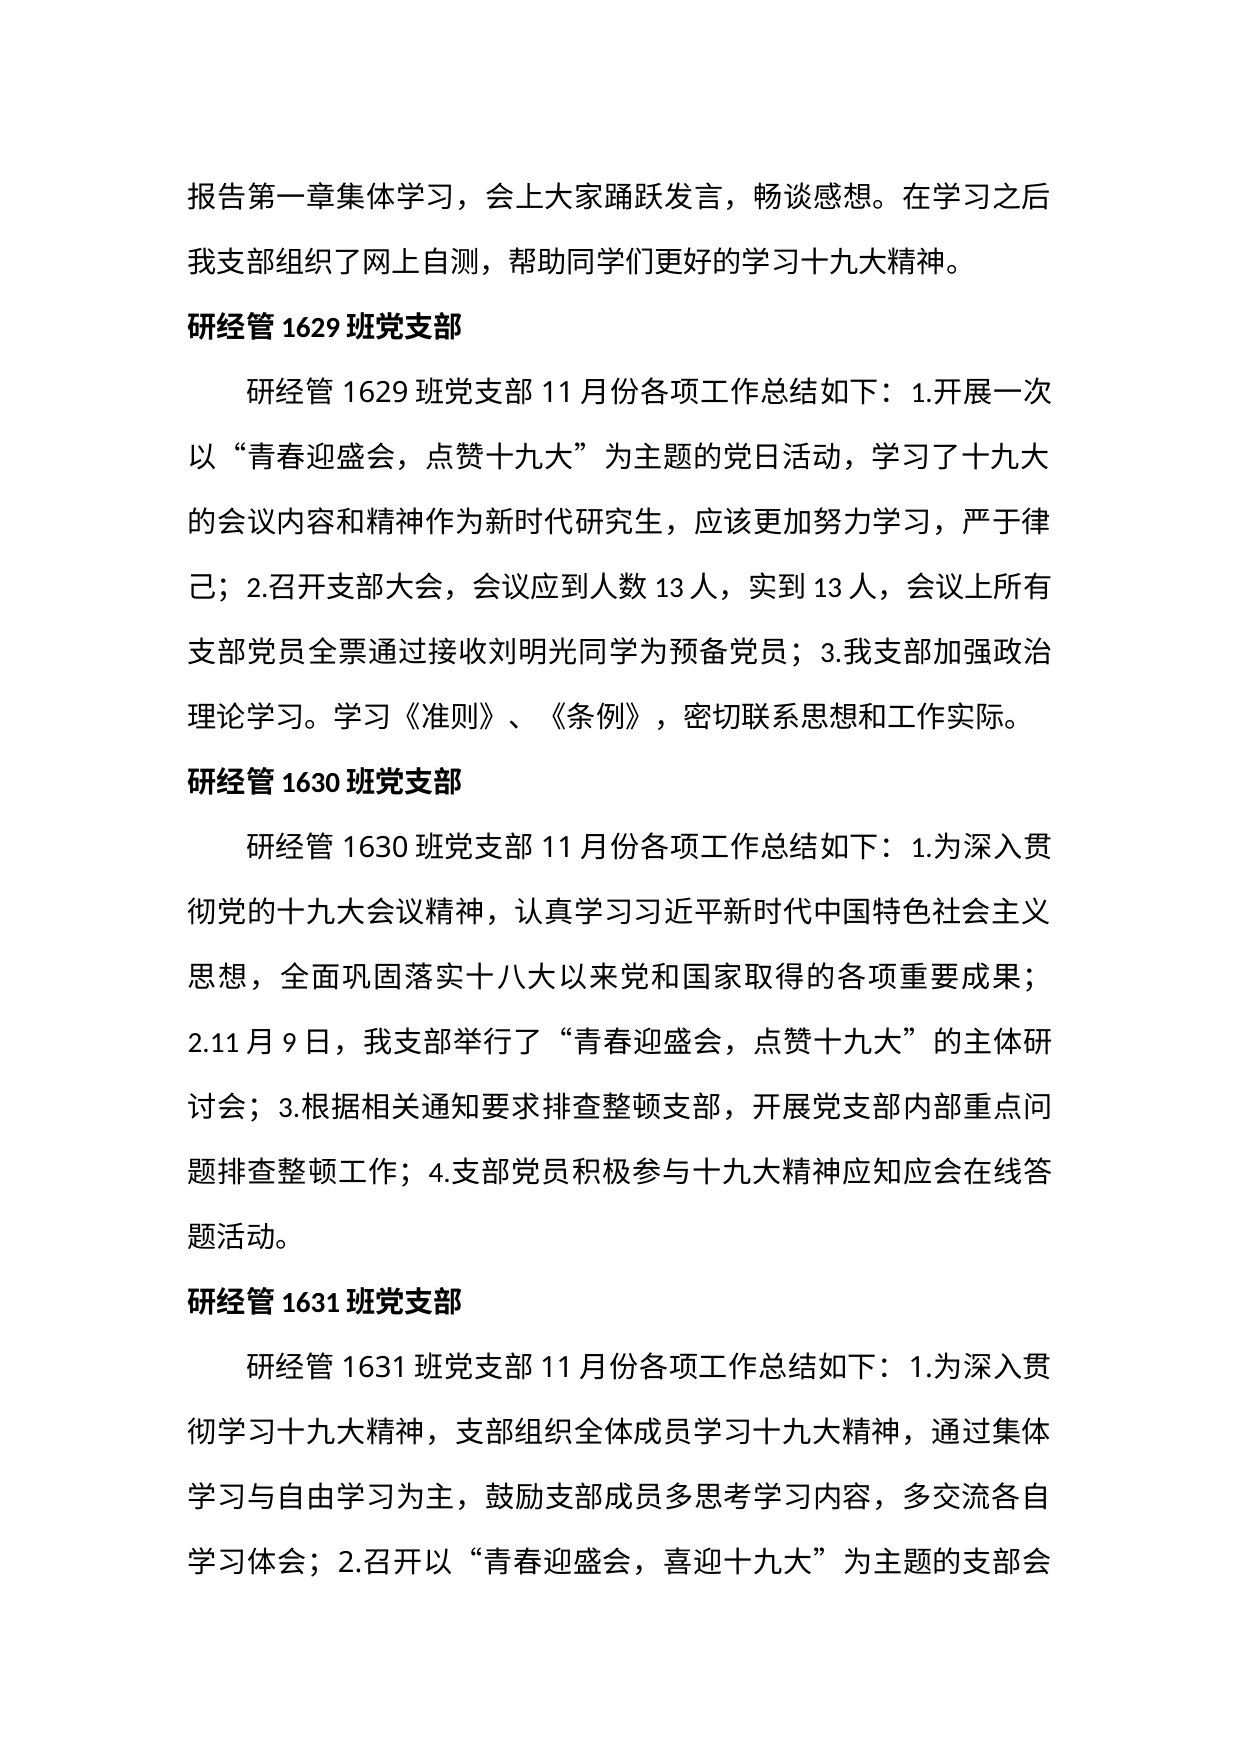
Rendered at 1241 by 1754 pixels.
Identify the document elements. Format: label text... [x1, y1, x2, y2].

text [187, 162, 1053, 292]
text 研经管1629班党支部11月份各项工作总结如下：1.开展一次以“青春迎盛会，点赞十九大”为主题的党日活动，学习了十九大的会议内容和精神作为新时代研究生，应该更加努力学习，严于律己；2.召开支部大会，会议应到人数13人，实到13人，会议上所有支部党员全票通过接收刘明光同学为预备党员；3.我支部加强政治理论学习。学习《准则》、《条例》，密切联系思想和工作实际。 [187, 357, 1053, 747]
text 研经管1631班党支部 [187, 1267, 1053, 1332]
text 研经管1629班党支部 [187, 292, 1053, 357]
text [187, 1332, 1053, 1592]
text 研经管1630班党支部 [187, 747, 1053, 812]
text 研经管1630班党支部11月份各项工作总结如下：1.为深入贯彻党的十九大会议精神，认真学习习近平新时代中国特色社会主义思想，全面巩固落实十八大以来党和国家取得的各项重要成果；2.11月9日，我支部举行了“青春迎盛会，点赞十九大”的主体研讨会；3.根据相关通知要求排查整顿支部，开展党支部内部重点问题排查整顿工作；4.支部党员积极参与十九大精神应知应会在线答题活动。 [187, 812, 1053, 1267]
